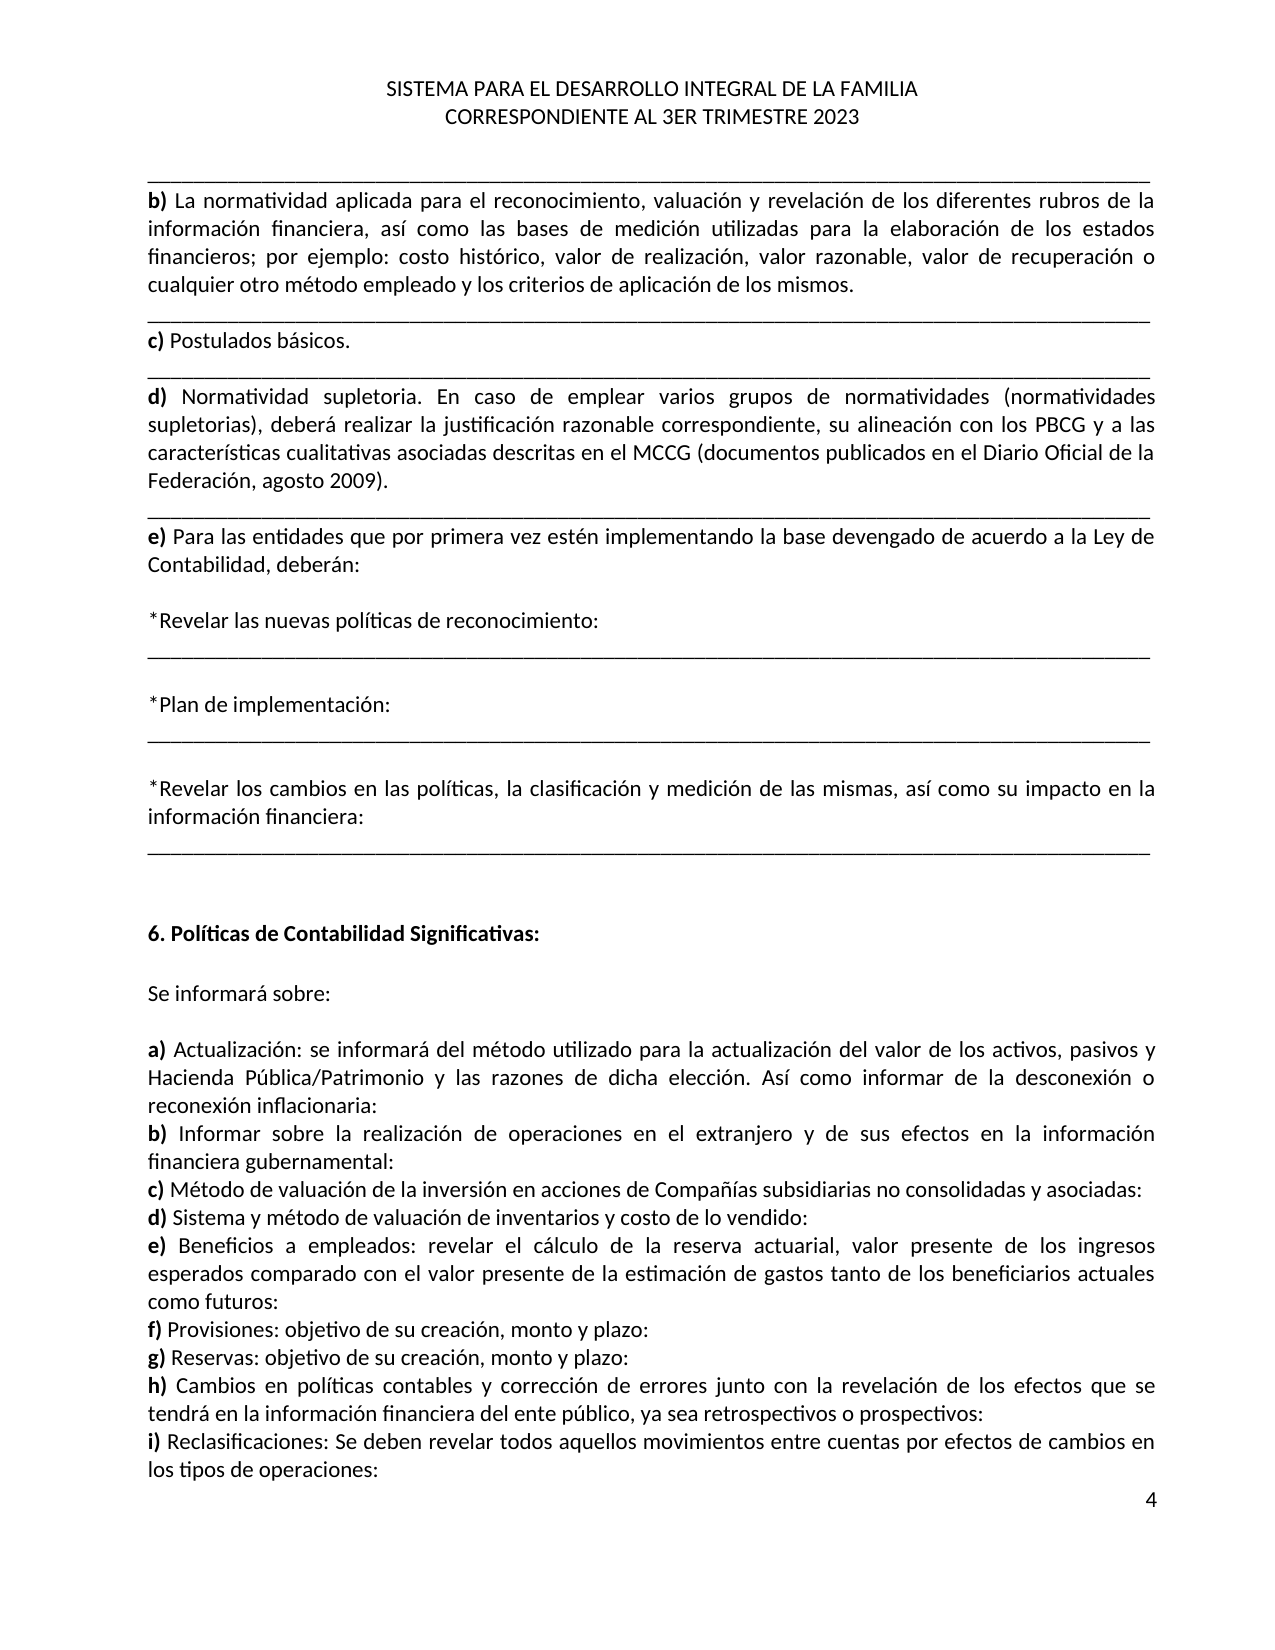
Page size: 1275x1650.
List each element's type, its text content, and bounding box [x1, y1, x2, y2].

text a) Actualización: se informará del método utilizado para la actualización del valor de los activos, pasivos y Hacienda Pública/Patrimonio y las razones de dicha elección. Así como informar de la desconexión o reconexión inflacionaria: [148, 1035, 1157, 1119]
text c) Método de valuación de la inversión en acciones de Compañías subsidiarias no consolidadas y asociadas: [148, 1175, 1157, 1203]
text *Plan de implementación: [148, 690, 1157, 718]
text b) La normatividad aplicada para el reconocimiento, valuación y revelación de los diferentes rubros de la información financiera, así como las bases de medición utilizadas para la elaboración de los estados financieros; por ejemplo: costo histórico, valor de realización, valor razonable, valor de recuperación o cualquier otro método empleado y los criterios de aplicación de los mismos. [148, 158, 1157, 298]
text c) Postulados básicos. [148, 326, 1157, 354]
text e) Para las entidades que por primera vez estén implementando la base devengado de acuerdo a la Ley de Contabilidad, deberán: [148, 522, 1157, 578]
text e) Beneficios a empleados: revelar el cálculo de la reserva actuarial, valor presente de los ingresos esperados comparado con el valor presente de la estimación de gastos tanto de los beneficiarios actuales como futuros: [148, 1231, 1157, 1315]
text *Revelar los cambios en las políticas, la clasificación y medición de las mismas, así como su impacto en la información financiera: [148, 774, 1157, 830]
text b) Informar sobre la realización de operaciones en el extranjero y de sus efectos en la información financiera gubernamental: [148, 1119, 1157, 1175]
text d) Sistema y método de valuación de inventarios y costo de lo vendido: [148, 1203, 1157, 1231]
text f) Provisiones: objetivo de su creación, monto y plazo: [148, 1315, 1157, 1343]
text h) Cambios en políticas contables y corrección de errores junto con la revelación de los efectos que se tendrá en la información financiera del ente público, ya sea retrospectivos o prospectivos: [148, 1371, 1157, 1427]
text *Revelar las nuevas políticas de reconocimiento: [148, 606, 1157, 634]
text g) Reservas: objetivo de su creación, monto y plazo: [148, 1343, 1157, 1371]
subtitle 6. Políticas de Contabilidad Significativas: [148, 919, 1157, 947]
text Se informará sobre: [148, 979, 1157, 1007]
text i) Reclasificaciones: Se deben revelar todos aquellos movimientos entre cuentas por efectos de cambios en los tipos de operaciones: [148, 1427, 1157, 1483]
text d) Normatividad supletoria. En caso de emplear varios grupos de normatividades (normatividades supletorias), deberá realizar la justificación razonable correspondiente, su alineación con los PBCG y a las características cualitativas asociadas descritas en el MCCG (documentos publicados en el Diario Oficial de la Federación, agosto 2009). [148, 382, 1157, 494]
